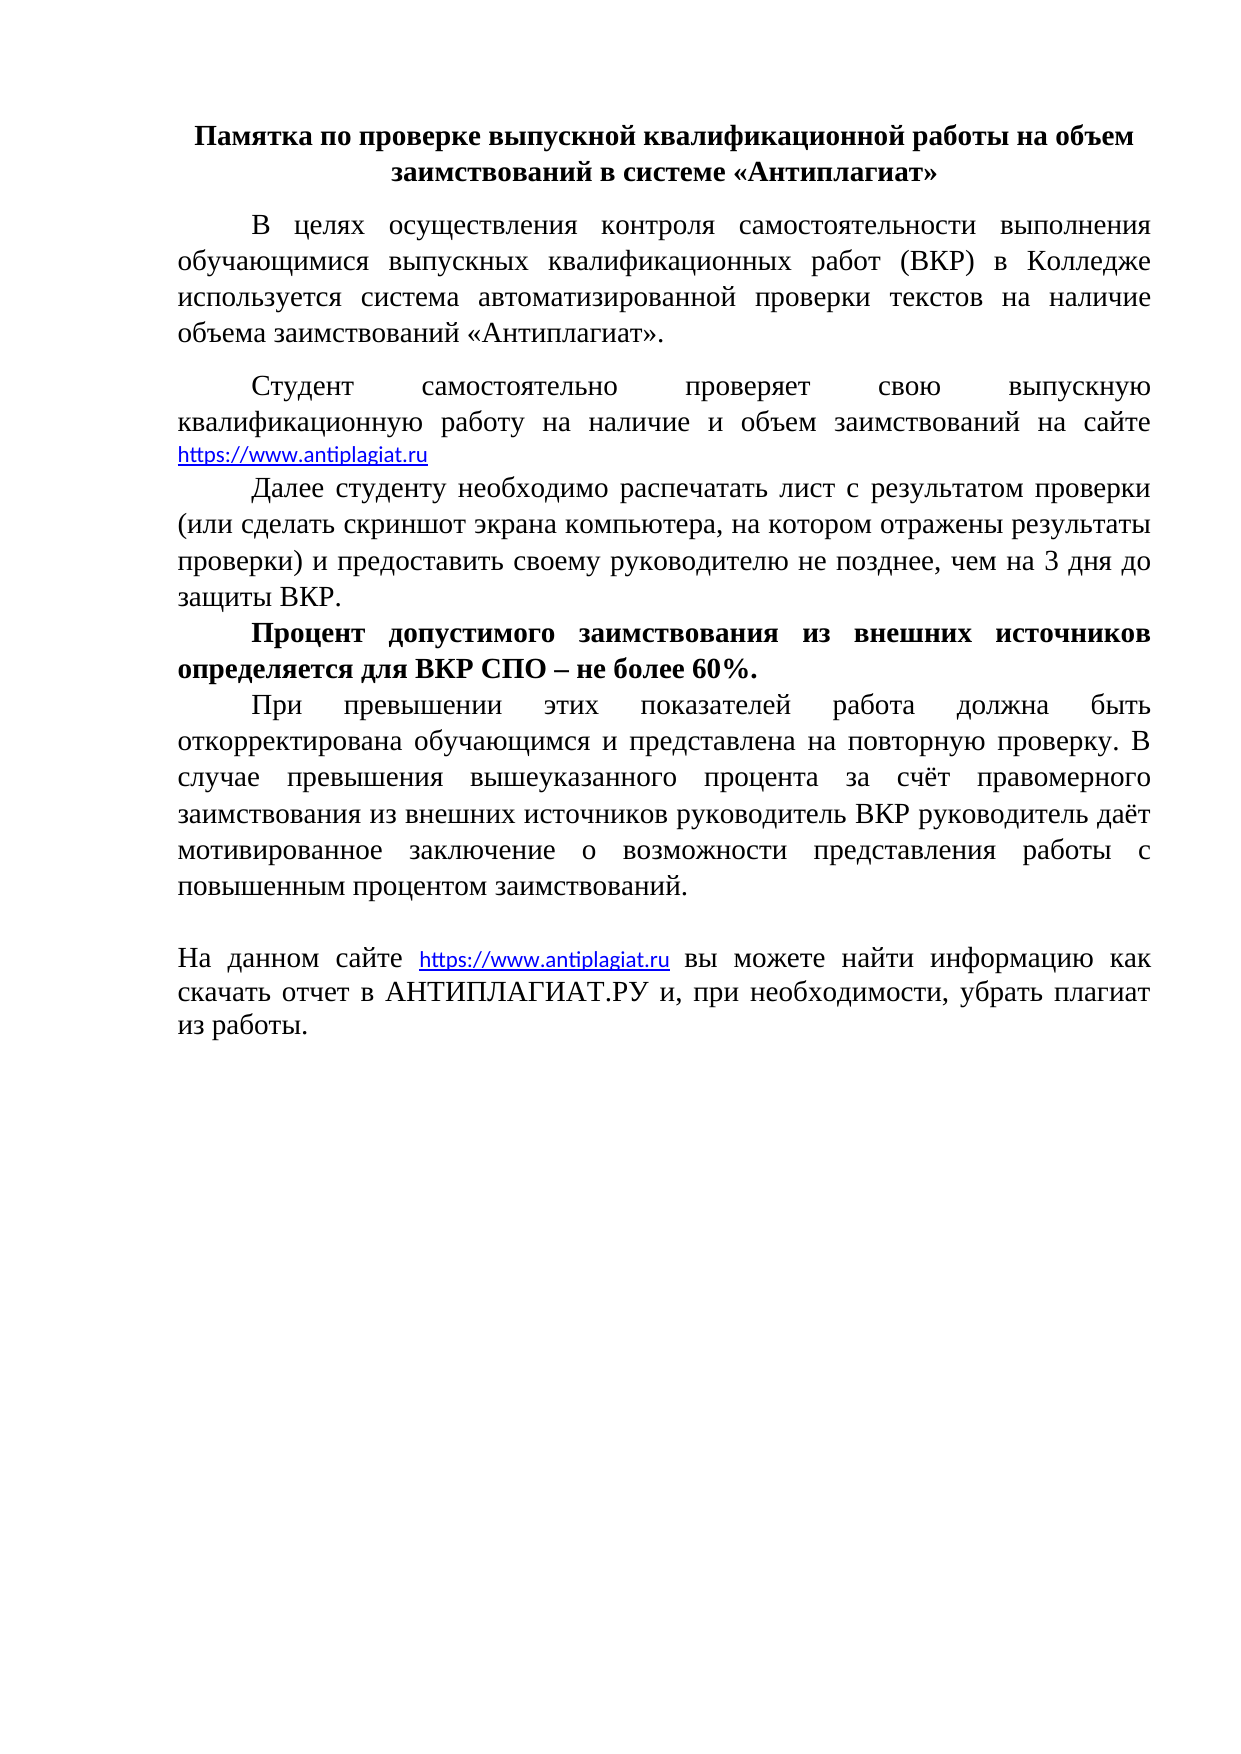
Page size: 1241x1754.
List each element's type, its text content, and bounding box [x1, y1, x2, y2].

text В целях осуществления контроля самостоятельности выполнения обучающимися выпускных квалификационных работ (ВКР) в Колледже используется система автоматизированной проверки текстов на наличие объема заимствований «Антиплагиат». [177, 207, 1152, 349]
text Далее студенту необходимо распечатать лист с результатом проверки (или сделать скриншот экрана компьютера, на котором отражены результаты проверки) и предоставить своему руководителю не позднее, чем на 3 дня до защиты ВКР. [177, 470, 1152, 612]
text Памятка по проверке выпускной квалификационной работы на объем заимствований в системе «Антиплагиат» [177, 118, 1152, 188]
text При превышении этих показателей работа должна быть откорректирована обучающимся и представлена на повторную проверку. В случае превышения вышеуказанного процента за счёт правомерного заимствования из внешних источников руководитель ВКР руководитель даёт мотивированное заключение о возможности представления работы с повышенным процентом заимствований. [177, 687, 1152, 902]
text На данном сайте https://www.antiplagiat.ru вы можете найти информацию как скачать отчет в АНТИПЛАГИАТ.РУ и, при необходимости, убрать плагиат из работы. [177, 940, 1152, 1041]
text Процент допустимого заимствования из внешних источников определяется для ВКР СПО – не более 60%. [177, 615, 1152, 685]
text Студент самостоятельно проверяет свою выпускную квалификационную работу на наличие и объем заимствований на сайте https://www.antiplagiat.ru [177, 368, 1152, 468]
